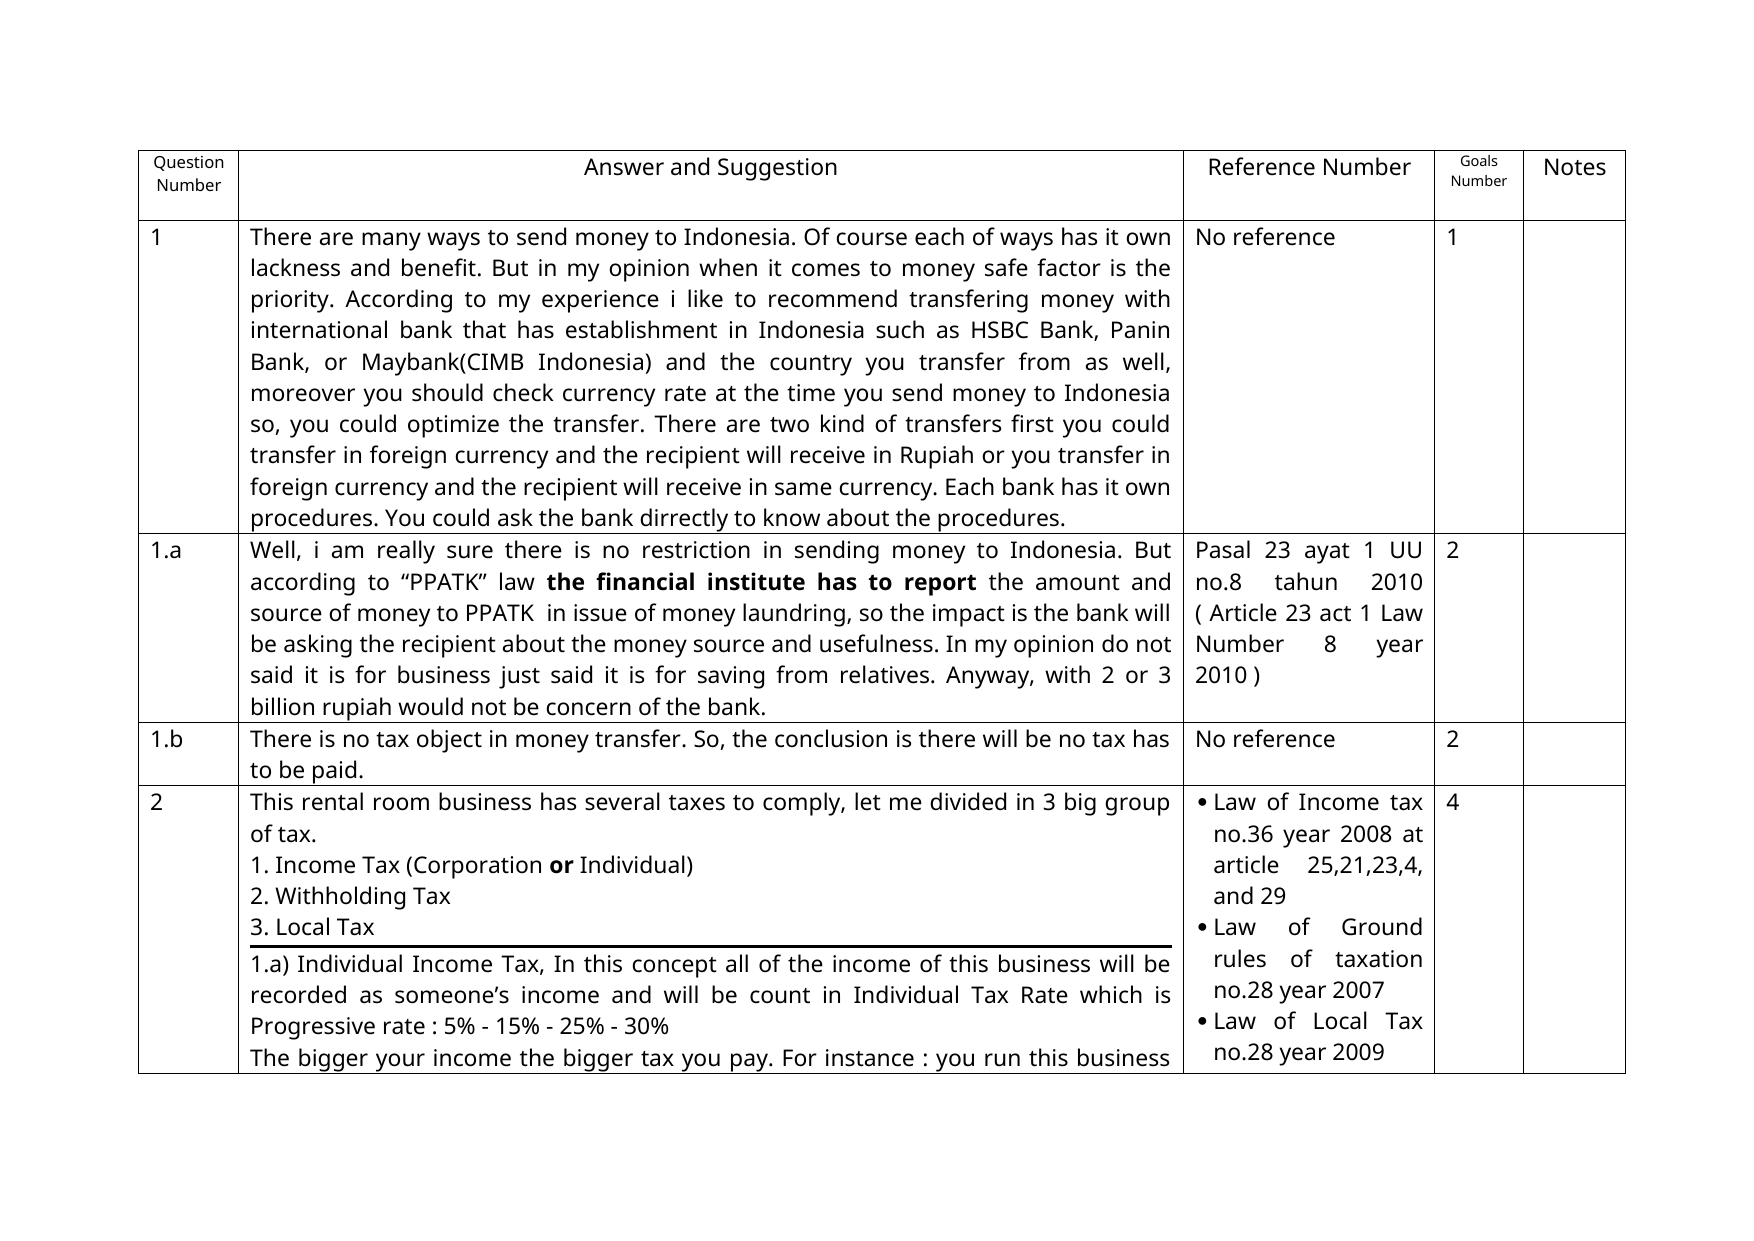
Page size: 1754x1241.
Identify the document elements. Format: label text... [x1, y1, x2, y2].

table_header Reference Number [1184, 151, 1434, 220]
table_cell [1184, 786, 1434, 1073]
table_cell 1.b [139, 723, 238, 785]
table_cell 1 [139, 221, 238, 533]
table_cell 1 [1435, 221, 1523, 533]
table_cell [1524, 534, 1625, 722]
table_cell [1524, 723, 1625, 785]
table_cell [239, 786, 1183, 1073]
table_cell No reference [1184, 221, 1434, 533]
table_cell Well, i am really sure there is no restriction in sending money to Indonesia. But according to “PPATK” law the financial institute has to report the amount and source of money to PPATK in issue of money laundring, so the impact is the bank will be asking the recipient about the money source and usefulness. In my opinion do not said it is for business just said it is for saving from relatives. Anyway, with 2 or 3 billion rupiah would not be concern of the bank. [239, 534, 1183, 722]
table_header Goals Number [1435, 151, 1523, 220]
table_cell [1524, 786, 1625, 1073]
table_cell Pasal 23 ayat 1 UU no.8 tahun 2010 ( Article 23 act 1 Law Number 8 year 2010 ) [1184, 534, 1434, 722]
table_cell 4 [1435, 786, 1523, 1073]
table_header Notes [1524, 151, 1625, 220]
table_cell 2 [1435, 723, 1523, 785]
table_cell 2 [139, 786, 238, 1073]
table_cell There is no tax object in money transfer. So, the conclusion is there will be no tax has to be paid. [239, 723, 1183, 785]
table_cell 1.a [139, 534, 238, 722]
table_header Answer and Suggestion [239, 151, 1183, 220]
table_cell There are many ways to send money to Indonesia. Of course each of ways has it own lackness and benefit. But in my opinion when it comes to money safe factor is the priority. According to my experience i like to recommend transfering money with international bank that has establishment in Indonesia such as HSBC Bank, Panin Bank, or Maybank(CIMB Indonesia) and the country you transfer from as well, moreover you should check currency rate at the time you send money to Indonesia so, you could optimize the transfer. There are two kind of transfers first you could transfer in foreign currency and the recipient will receive in Rupiah or you transfer in foreign currency and the recipient will receive in same currency. Each bank has it own procedures. You could ask the bank dirrectly to know about the procedures. [239, 221, 1183, 533]
table_header Question Number [139, 151, 238, 220]
table_cell No reference [1184, 723, 1434, 785]
table_cell [1524, 221, 1625, 533]
table_cell 2 [1435, 534, 1523, 722]
